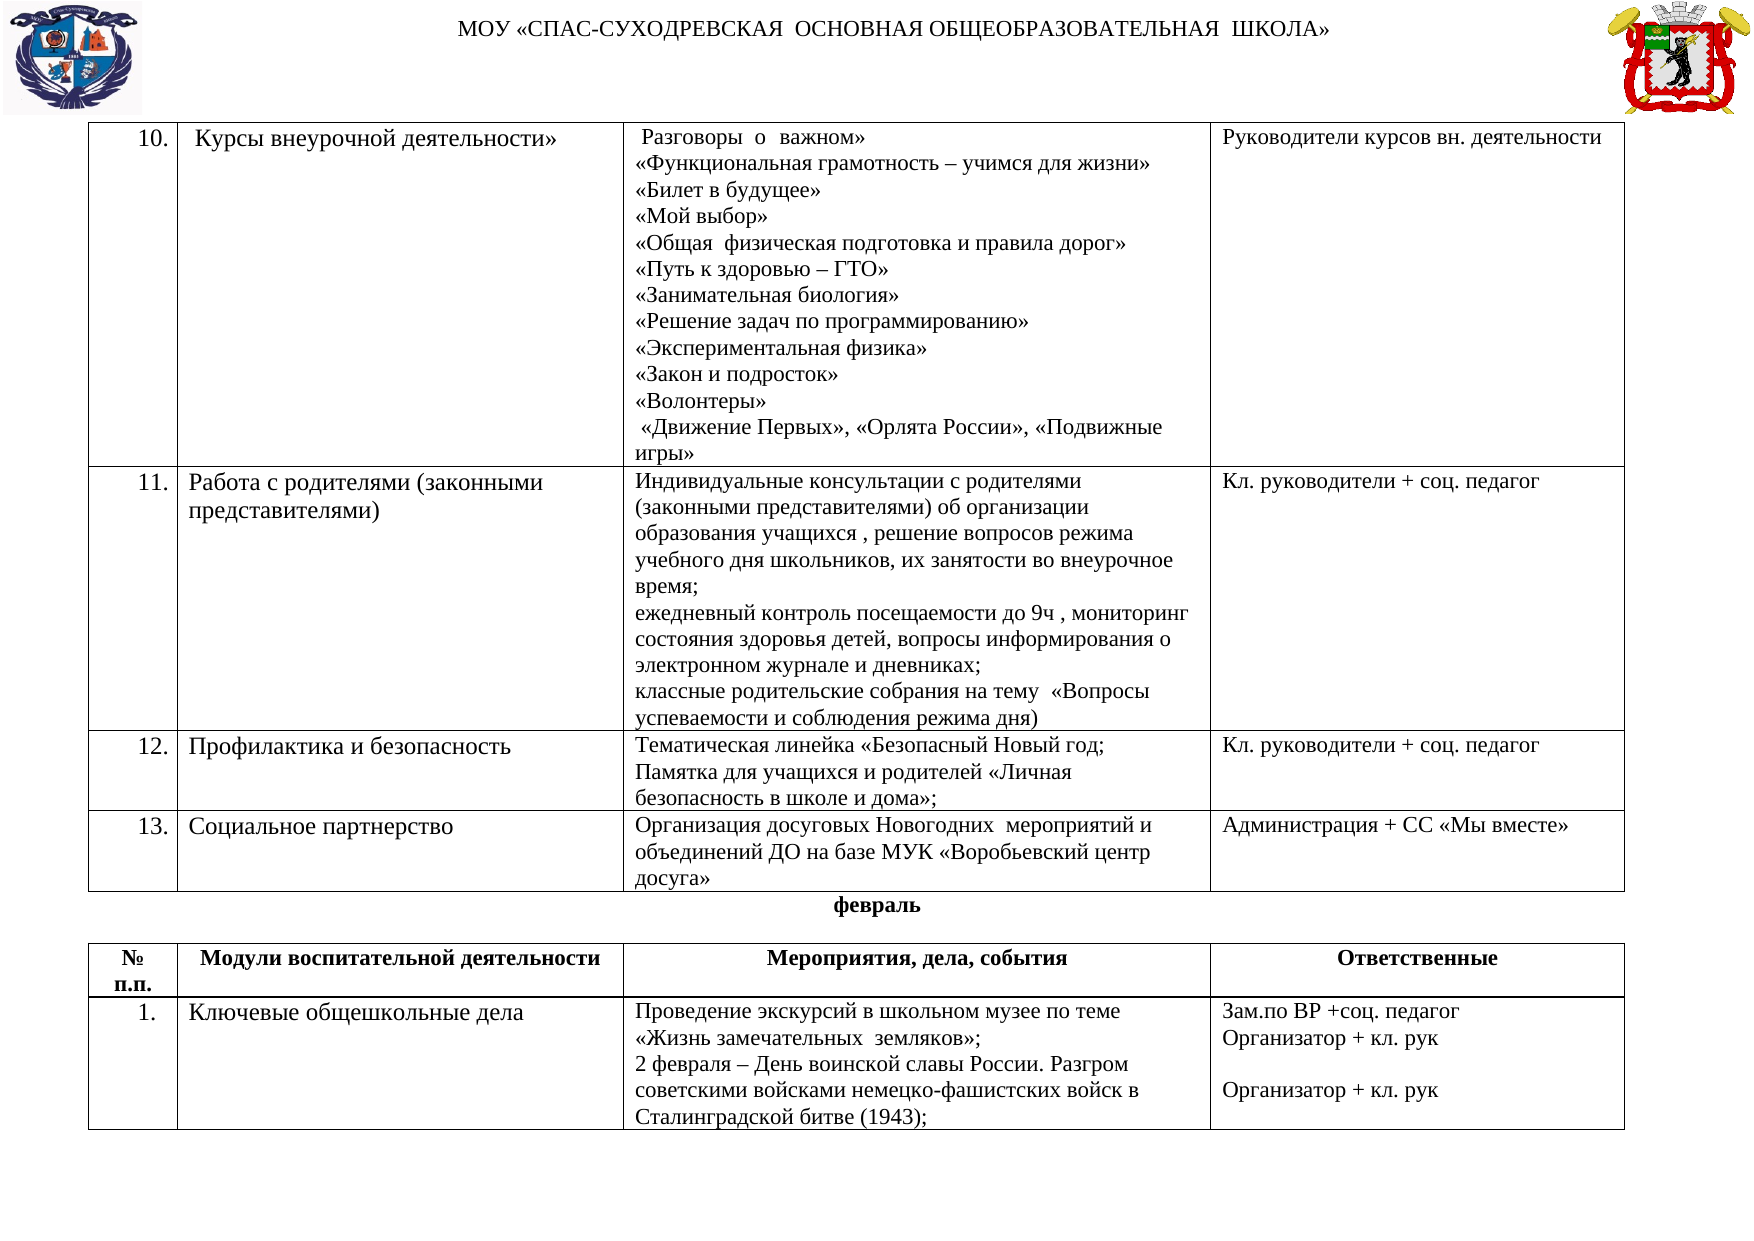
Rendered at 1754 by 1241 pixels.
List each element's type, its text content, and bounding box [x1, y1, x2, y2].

table_cell Руководители курсов вн. деятельности [1211, 123, 1624, 466]
table_cell Работа с родителями (законными представителями) [178, 467, 623, 730]
table_cell Профилактика и безопасность [178, 731, 623, 810]
table_cell [89, 731, 177, 810]
table_cell Разговоры о важном» «Функциональная грамотность – учимся для жизни» «Билет в будущее» «Мой выбор» «Общая физическая подготовка и правила дорог» «Путь к здоровью – ГТО» «Занимательная биология» «Решение задач по программированию» «Экспериментальная физика» «Закон и подросток» «Волонтеры» «Движение Первых», «Орлята России», «Подвижные игры» [624, 123, 1210, 466]
table_cell Курсы внеурочной деятельности» [178, 123, 623, 466]
table_header Мероприятия, дела, события [624, 944, 1210, 996]
table_cell [89, 123, 177, 466]
table_cell Тематическая линейка «Безопасный Новый год; Памятка для учащихся и родителей «Личная безопасность в школе и дома»; [624, 731, 1210, 810]
table_cell Организация досуговых Новогодних мероприятий и объединений ДО на базе МУК «Воробьевский центр досуга» [624, 811, 1210, 891]
table_header Ответственные [1211, 944, 1624, 996]
table_cell [89, 467, 177, 730]
table_cell Индивидуальные консультации с родителями (законными представителями) об организации образования учащихся , решение вопросов режима учебного дня школьников, их занятости во внеурочное время; ежедневный контроль посещаемости до 9ч , мониторинг состояния здоровья детей, вопросы информирования о электронном журнале и дневниках; классные родительские собрания на тему «Вопросы успеваемости и соблюдения режима дня) [624, 467, 1210, 730]
table_header Модули воспитательной деятельности [178, 944, 623, 996]
picture [1607, 1, 1751, 114]
table_cell Зам.по ВР +соц. педагог Организатор + кл. рук Организатор + кл. рук [1211, 998, 1624, 1129]
table_cell Социальное партнерство [178, 811, 623, 891]
table_cell Ключевые общешкольные дела [178, 998, 623, 1129]
table_cell Кл. руководители + соц. педагог [1211, 467, 1624, 730]
table_cell Кл. руководители + соц. педагог [1211, 731, 1624, 810]
table_cell [89, 811, 177, 891]
table_header № п.п. [89, 944, 177, 996]
text февраль [118, 892, 1636, 918]
table_cell Администрация + СС «Мы вместе» [1211, 811, 1624, 891]
table_cell [89, 998, 177, 1129]
picture [3, 1, 143, 114]
